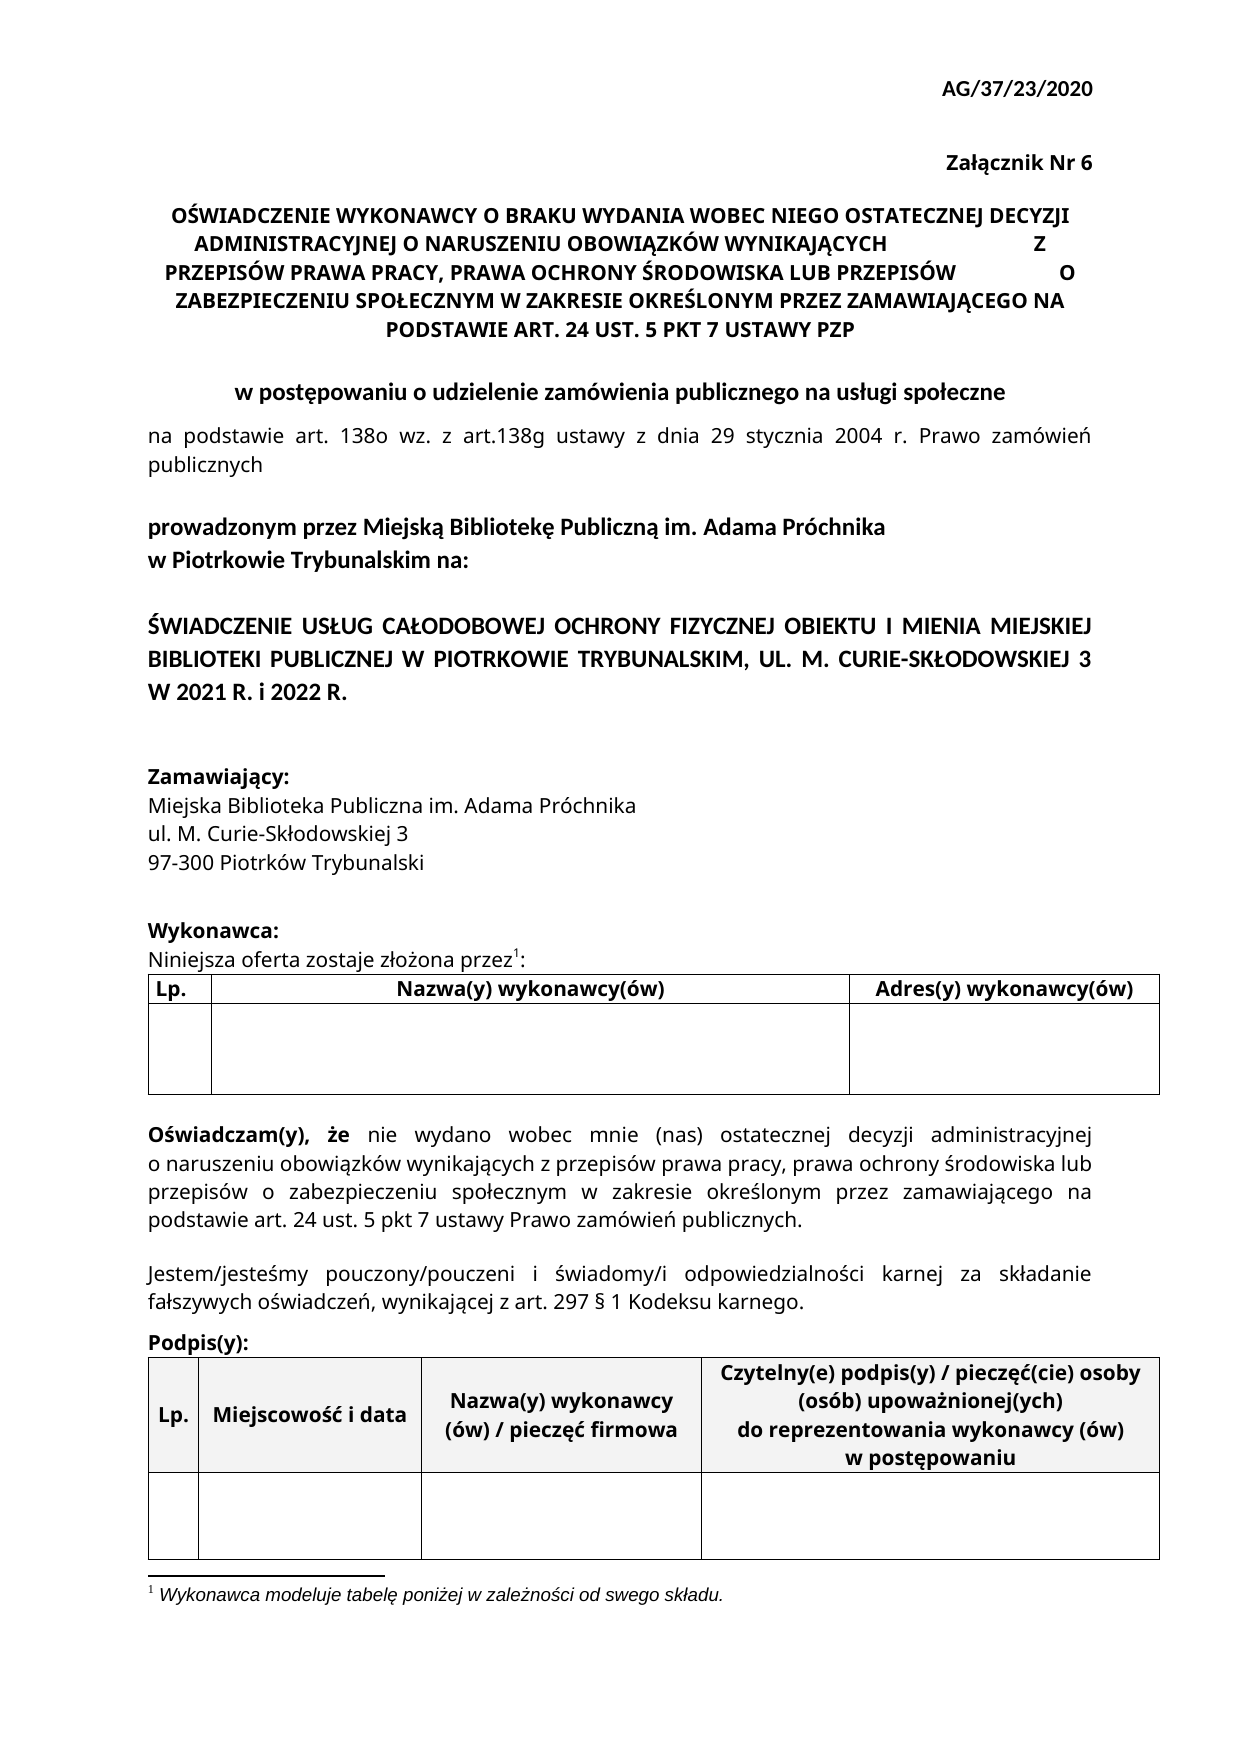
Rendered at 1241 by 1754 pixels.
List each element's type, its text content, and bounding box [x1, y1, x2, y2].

table_header Czytelny(e) podpis(y) / pieczęć(cie) osoby (osób) upoważnionej(ych) do reprezentowania wykonawcy (ów) w postępowaniu [702, 1358, 1159, 1472]
text Wykonawca: [148, 917, 1093, 945]
table_header Lp. [149, 1358, 198, 1472]
table_cell [149, 1004, 211, 1094]
table_cell [199, 1473, 421, 1559]
text Załącznik Nr 6 [148, 148, 1093, 176]
text Miejska Biblioteka Publiczna im. Adama Próchnika [148, 791, 1093, 819]
text OŚWIADCZENIE WYKONAWCY O BRAKU WYDANIA WOBEC NIEGO OSTATECZNEJ DECYZJI ADMINISTRACYJNEJ O NARUSZENIU OBOWIĄZKÓW WYNIKAJĄCYCH Z PRZEPISÓW PRAWA PRACY, PRAWA OCHRONY ŚRODOWISKA LUB PRZEPISÓW O ZABEZPIECZENIU SPOŁECZNYM W ZAKRESIE OKREŚLONYM PRZEZ ZAMAWIAJĄCEGO NA PODSTAWIE ART. 24 UST. 5 PKT 7 USTAWY PZP [148, 201, 1093, 343]
table_header Adres(y) wykonawcy(ów) [850, 975, 1159, 1003]
text ŚWIADCZENIE USŁUG CAŁODOBOWEJ OCHRONY FIZYCZNEJ OBIEKTU I MIENIA MIEJSKIEJ BIBLIOTEKI PUBLICZNEJ W PIOTRKOWIE TRYBUNALSKIM, UL. M. CURIE-SKŁODOWSKIEJ 3 W 2021 R. i 2022 R. [148, 610, 1093, 706]
table_header Lp. [149, 975, 211, 1003]
text Oświadczam(y), że nie wydano wobec mnie (nas) ostatecznej decyzji administracyjnej o naruszeniu obowiązków wynikających z przepisów prawa pracy, prawa ochrony środowiska lub przepisów o zabezpieczeniu społecznym w zakresie określonym przez zamawiającego na podstawie art. 24 ust. 5 pkt 7 ustawy Prawo zamówień publicznych. [148, 1120, 1093, 1234]
text w postępowaniu o udzielenie zamówienia publicznego na usługi społeczne [148, 376, 1093, 407]
table_cell [212, 1004, 849, 1094]
text Zamawiający: [148, 762, 1093, 791]
text prowadzonym przez Miejską Bibliotekę Publiczną im. Adama Próchnika [148, 511, 1093, 542]
table_header Miejscowość i data [199, 1358, 421, 1472]
text ul. M. Curie-Skłodowskiej 3 [148, 819, 1093, 848]
table_header Nazwa(y) wykonawcy(ów) [212, 975, 849, 1003]
text Niniejsza oferta zostaje złożona przez: [148, 945, 1093, 973]
table_cell [422, 1473, 701, 1559]
table_cell [702, 1473, 1159, 1559]
table_cell [850, 1004, 1159, 1094]
text Jestem/jesteśmy pouczony/pouczeni i świadomy/i odpowiedzialności karnej za składanie fałszywych oświadczeń, wynikającej z art. 297 § 1 Kodeksu karnego. [148, 1259, 1093, 1316]
text Podpis(y): [148, 1328, 1093, 1357]
table_cell [149, 1473, 198, 1559]
table_header Nazwa(y) wykonawcy (ów) / pieczęć firmowa [422, 1358, 701, 1472]
text 97-300 Piotrków Trybunalski [148, 848, 1093, 876]
text w Piotrkowie Trybunalskim na: [148, 544, 1093, 575]
text na podstawie art. 138o wz. z art.138g ustawy z dnia 29 stycznia 2004 r. Prawo zamówień publicznych [148, 422, 1093, 478]
